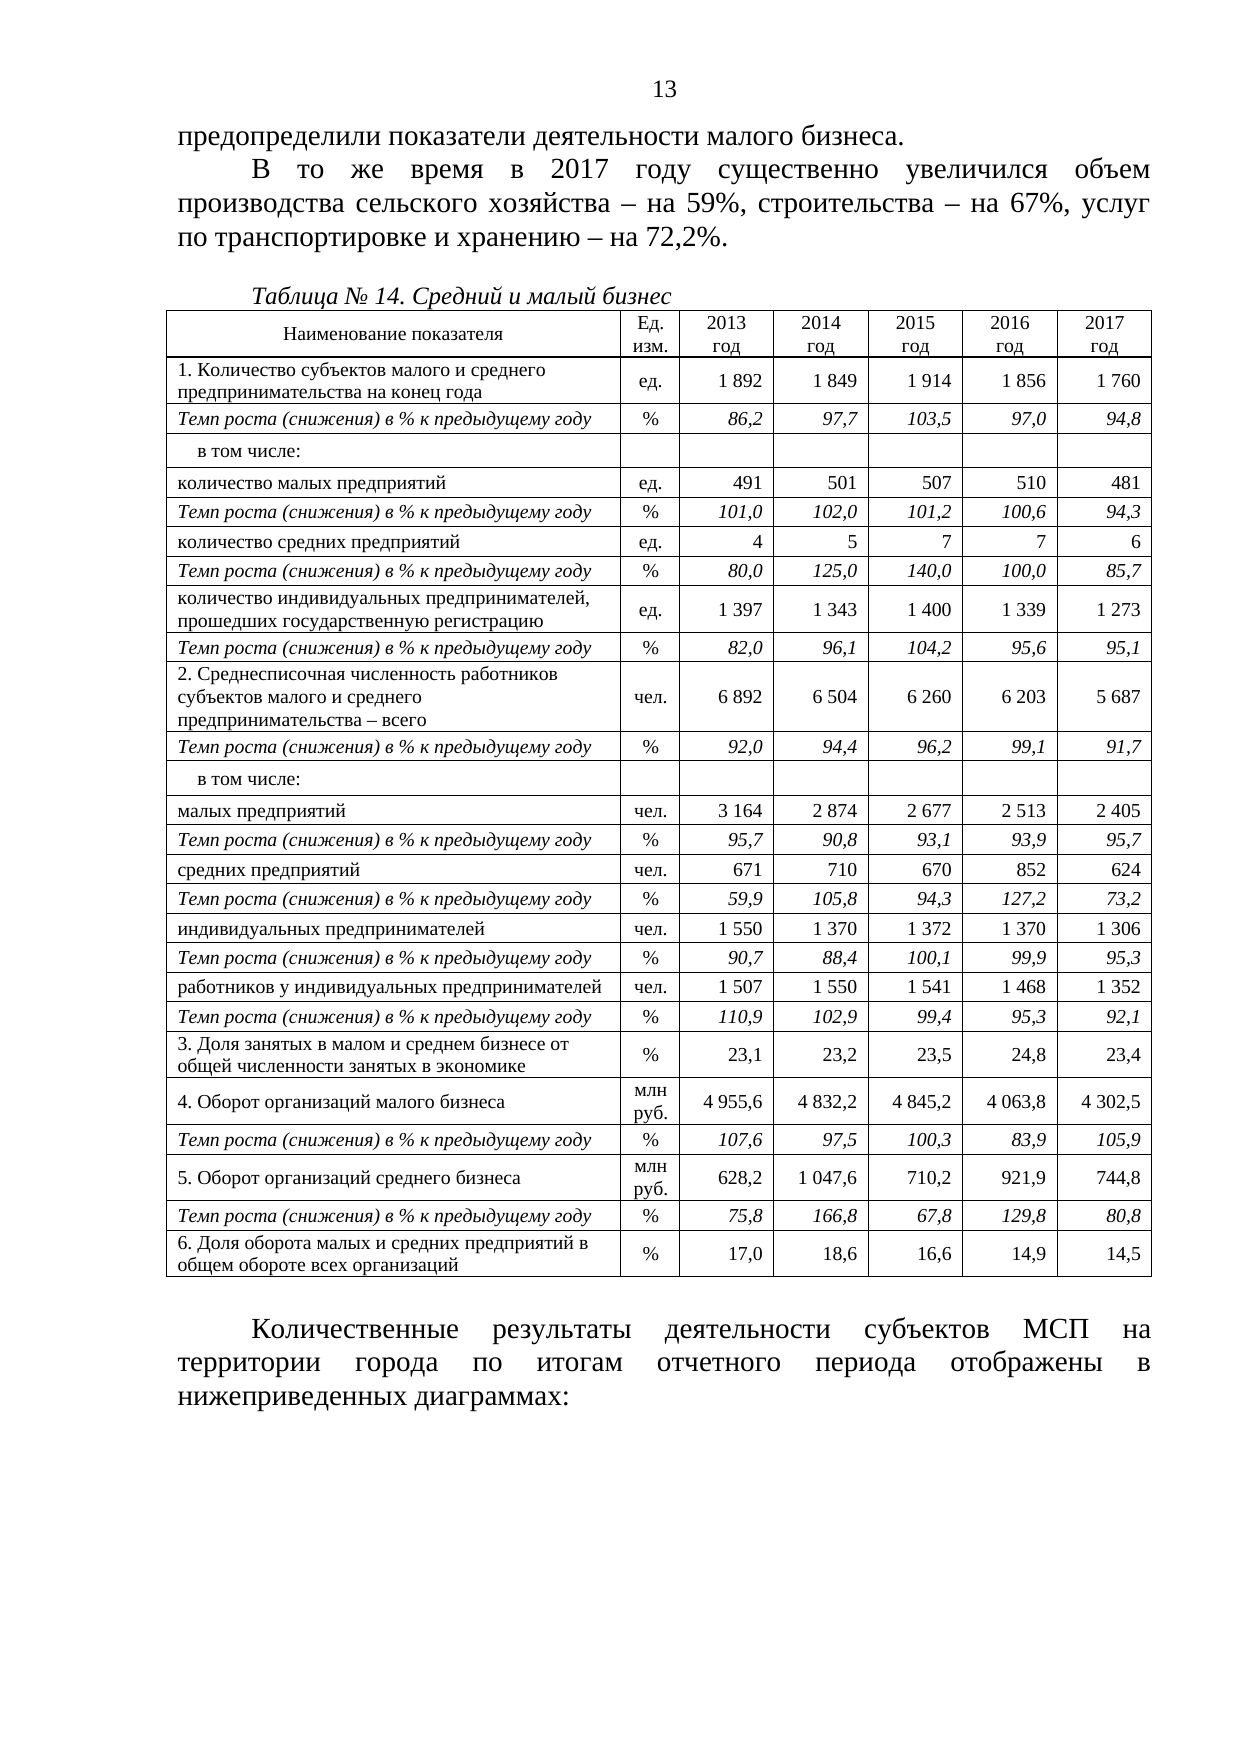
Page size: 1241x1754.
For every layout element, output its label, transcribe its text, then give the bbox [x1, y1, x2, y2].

table_cell Темп роста (снижения) в % к предыдущему году [167, 633, 620, 661]
table_cell ед. [621, 586, 679, 632]
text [177, 118, 1152, 152]
table_cell 125,0 [774, 557, 868, 585]
table_cell 507 [869, 468, 962, 497]
table_cell 1 550 [680, 914, 773, 942]
table_cell Темп роста (снижения) в % к предыдущему году [167, 884, 620, 913]
table_cell ед. [621, 468, 679, 497]
table_cell 5 [774, 527, 868, 556]
table_cell [774, 434, 868, 467]
table_cell 6. Доля оборота малых и средних предприятий в общем обороте всех организаций [167, 1231, 620, 1276]
table_cell 2 677 [869, 796, 962, 824]
table_cell Темп роста (снижения) в % к предыдущему году [167, 943, 620, 972]
table_cell 95,6 [963, 633, 1057, 661]
table_cell 95,3 [1058, 943, 1151, 972]
table_cell количество индивидуальных предпринимателей, прошедших государственную регистрацию [167, 586, 620, 632]
table_cell % [621, 557, 679, 585]
table_cell 4. Оборот организаций малого бизнеса [167, 1078, 620, 1124]
table_cell 1 914 [869, 358, 962, 403]
table_cell 90,7 [680, 943, 773, 972]
table_cell 1 372 [869, 914, 962, 942]
table_cell Темп роста (снижения) в % к предыдущему году [167, 498, 620, 526]
table_cell 75,8 [680, 1201, 773, 1229]
table_cell Темп роста (снижения) в % к предыдущему году [167, 825, 620, 854]
table_cell 82,0 [680, 633, 773, 661]
table_header Ед. изм. [621, 311, 679, 356]
table_cell 6 504 [774, 662, 868, 731]
table_cell 4 063,8 [963, 1078, 1057, 1124]
table_cell [680, 761, 773, 795]
table_cell 94,8 [1058, 404, 1151, 433]
table_cell 23,1 [680, 1032, 773, 1077]
table_cell 710 [774, 855, 868, 883]
table_cell 93,9 [963, 825, 1057, 854]
table_cell % [621, 943, 679, 972]
table_cell % [621, 732, 679, 760]
table_cell 1 856 [963, 358, 1057, 403]
table_cell [1058, 761, 1151, 795]
table_cell % [621, 1032, 679, 1077]
table_cell 166,8 [774, 1201, 868, 1229]
table_cell 24,8 [963, 1032, 1057, 1077]
table_cell средних предприятий [167, 855, 620, 883]
table_cell 67,8 [869, 1201, 962, 1229]
table_cell Темп роста (снижения) в % к предыдущему году [167, 1201, 620, 1229]
table_cell 110,9 [680, 1002, 773, 1031]
text В то же время в 2017 году существенно увеличился объем производства сельского хозяйства – на 59%, строительства – на 67%, услуг по транспортировке и хранению – на 72,2%. [177, 152, 1152, 252]
table_cell 7 [963, 527, 1057, 556]
table_cell 80,8 [1058, 1201, 1151, 1229]
table_cell 17,0 [680, 1231, 773, 1276]
table_cell % [621, 498, 679, 526]
table_cell в том числе: [167, 761, 620, 795]
table_cell 1 541 [869, 973, 962, 1001]
table_cell 510 [963, 468, 1057, 497]
table_cell 3. Доля занятых в малом и среднем бизнесе от общей численности занятых в экономике [167, 1032, 620, 1077]
table_cell 1 306 [1058, 914, 1151, 942]
table_cell 23,4 [1058, 1032, 1151, 1077]
table_cell работников у индивидуальных предпринимателей [167, 973, 620, 1001]
table_cell 1 339 [963, 586, 1057, 632]
table_cell 100,1 [869, 943, 962, 972]
table_cell 105,9 [1058, 1125, 1151, 1153]
table_cell 59,9 [680, 884, 773, 913]
table_cell 100,0 [963, 557, 1057, 585]
table_cell 140,0 [869, 557, 962, 585]
table_cell ед. [621, 358, 679, 403]
table_cell 102,9 [774, 1002, 868, 1031]
table_cell чел. [621, 855, 679, 883]
table_cell малых предприятий [167, 796, 620, 824]
table_cell 94,4 [774, 732, 868, 760]
table_cell 4 [680, 527, 773, 556]
table_cell 95,7 [1058, 825, 1151, 854]
table_cell 95,1 [1058, 633, 1151, 661]
table_cell чел. [621, 796, 679, 824]
table_cell 6 260 [869, 662, 962, 731]
table_cell 101,0 [680, 498, 773, 526]
table_cell 73,2 [1058, 884, 1151, 913]
table_cell % [621, 1231, 679, 1276]
table_cell 105,8 [774, 884, 868, 913]
table_cell Темп роста (снижения) в % к предыдущему году [167, 1125, 620, 1153]
table_cell индивидуальных предпринимателей [167, 914, 620, 942]
table_cell 852 [963, 855, 1057, 883]
table_cell 23,5 [869, 1032, 962, 1077]
table_cell количество малых предприятий [167, 468, 620, 497]
table_cell 100,3 [869, 1125, 962, 1153]
table_cell 94,3 [1058, 498, 1151, 526]
table_cell 83,9 [963, 1125, 1057, 1153]
table_cell 80,0 [680, 557, 773, 585]
table_cell 1. Количество субъектов малого и среднего предпринимательства на конец года [167, 358, 620, 403]
table_cell количество средних предприятий [167, 527, 620, 556]
table_cell 99,4 [869, 1002, 962, 1031]
table_cell 1 550 [774, 973, 868, 1001]
table_cell 92,0 [680, 732, 773, 760]
table_cell 2 874 [774, 796, 868, 824]
table_cell % [621, 1201, 679, 1229]
table_cell 2 513 [963, 796, 1057, 824]
table_cell % [621, 1125, 679, 1153]
table_cell 4 955,6 [680, 1078, 773, 1124]
table_cell 99,1 [963, 732, 1057, 760]
table_cell 1 047,6 [774, 1155, 868, 1200]
table_cell 129,8 [963, 1201, 1057, 1229]
table_header 2014 год [774, 311, 868, 356]
table_cell 107,6 [680, 1125, 773, 1153]
table_cell Темп роста (снижения) в % к предыдущему году [167, 732, 620, 760]
table_cell % [621, 1002, 679, 1031]
table_cell 1 760 [1058, 358, 1151, 403]
table_cell в том числе: [167, 434, 620, 467]
table_cell 1 892 [680, 358, 773, 403]
table_cell [680, 434, 773, 467]
table_cell 1 507 [680, 973, 773, 1001]
table_cell 1 370 [774, 914, 868, 942]
table_cell чел. [621, 914, 679, 942]
table_cell % [621, 404, 679, 433]
table_cell 7 [869, 527, 962, 556]
table_cell 670 [869, 855, 962, 883]
table_cell Темп роста (снижения) в % к предыдущему году [167, 404, 620, 433]
table_cell [621, 434, 679, 467]
table_cell 2. Среднесписочная численность работников субъектов малого и среднего предпринимательства – всего [167, 662, 620, 731]
table_cell 6 203 [963, 662, 1057, 731]
table_cell 628,2 [680, 1155, 773, 1200]
table_cell чел. [621, 662, 679, 731]
table_cell 14,9 [963, 1231, 1057, 1276]
table_cell 5. Оборот организаций среднего бизнеса [167, 1155, 620, 1200]
table_cell 127,2 [963, 884, 1057, 913]
table_cell 3 164 [680, 796, 773, 824]
table_header 2013 год [680, 311, 773, 356]
table_cell 16,6 [869, 1231, 962, 1276]
table_cell 14,5 [1058, 1231, 1151, 1276]
table_cell 99,9 [963, 943, 1057, 972]
table_cell 481 [1058, 468, 1151, 497]
table_cell 90,8 [774, 825, 868, 854]
table_cell 1 273 [1058, 586, 1151, 632]
table_cell 97,5 [774, 1125, 868, 1153]
text Таблица № 14. Средний и малый бизнес [177, 281, 1152, 310]
table_header 2015 год [869, 311, 962, 356]
table_cell 97,0 [963, 404, 1057, 433]
table_cell 96,2 [869, 732, 962, 760]
table_cell 94,3 [869, 884, 962, 913]
table_cell 921,9 [963, 1155, 1057, 1200]
table_cell 491 [680, 468, 773, 497]
table_cell 1 352 [1058, 973, 1151, 1001]
table_cell 1 468 [963, 973, 1057, 1001]
table_cell 1 343 [774, 586, 868, 632]
table_cell 6 892 [680, 662, 773, 731]
table_cell 95,3 [963, 1002, 1057, 1031]
table_cell Темп роста (снижения) в % к предыдущему году [167, 1002, 620, 1031]
table_cell [869, 761, 962, 795]
table_cell 671 [680, 855, 773, 883]
table_cell 2 405 [1058, 796, 1151, 824]
table_cell 88,4 [774, 943, 868, 972]
table_cell чел. [621, 973, 679, 1001]
table_cell [963, 434, 1057, 467]
table_cell 85,7 [1058, 557, 1151, 585]
table_cell млн руб. [621, 1078, 679, 1124]
table_cell 103,5 [869, 404, 962, 433]
table_cell 744,8 [1058, 1155, 1151, 1200]
table_header Наименование показателя [167, 311, 620, 356]
table_header 2017 год [1058, 311, 1151, 356]
text Количественные результаты деятельности субъектов МСП на территории города по итогам отчетного периода отображены в нижеприведенных диаграммах: [177, 1311, 1152, 1411]
table_cell [621, 761, 679, 795]
table_cell 96,1 [774, 633, 868, 661]
table_cell 1 370 [963, 914, 1057, 942]
table_cell 100,6 [963, 498, 1057, 526]
table_cell [1058, 434, 1151, 467]
table_cell 501 [774, 468, 868, 497]
table_cell % [621, 884, 679, 913]
table_cell 104,2 [869, 633, 962, 661]
table_cell 4 845,2 [869, 1078, 962, 1124]
table_cell 1 849 [774, 358, 868, 403]
table_cell 91,7 [1058, 732, 1151, 760]
table_cell [963, 761, 1057, 795]
table_cell 1 397 [680, 586, 773, 632]
table_cell 18,6 [774, 1231, 868, 1276]
table_cell 92,1 [1058, 1002, 1151, 1031]
table_cell 710,2 [869, 1155, 962, 1200]
table_cell 93,1 [869, 825, 962, 854]
table_cell 1 400 [869, 586, 962, 632]
table_cell ед. [621, 527, 679, 556]
table_cell [869, 434, 962, 467]
table_cell млн руб. [621, 1155, 679, 1200]
table_header 2016 год [963, 311, 1057, 356]
table_cell 97,7 [774, 404, 868, 433]
table_cell [774, 761, 868, 795]
table_cell 6 [1058, 527, 1151, 556]
table_cell % [621, 633, 679, 661]
table_cell 95,7 [680, 825, 773, 854]
table_cell % [621, 825, 679, 854]
table_cell 101,2 [869, 498, 962, 526]
table_cell 4 302,5 [1058, 1078, 1151, 1124]
table_cell 86,2 [680, 404, 773, 433]
table_cell 102,0 [774, 498, 868, 526]
table_cell 4 832,2 [774, 1078, 868, 1124]
table_cell 23,2 [774, 1032, 868, 1077]
table_cell 5 687 [1058, 662, 1151, 731]
table_cell 624 [1058, 855, 1151, 883]
table_cell Темп роста (снижения) в % к предыдущему году [167, 557, 620, 585]
